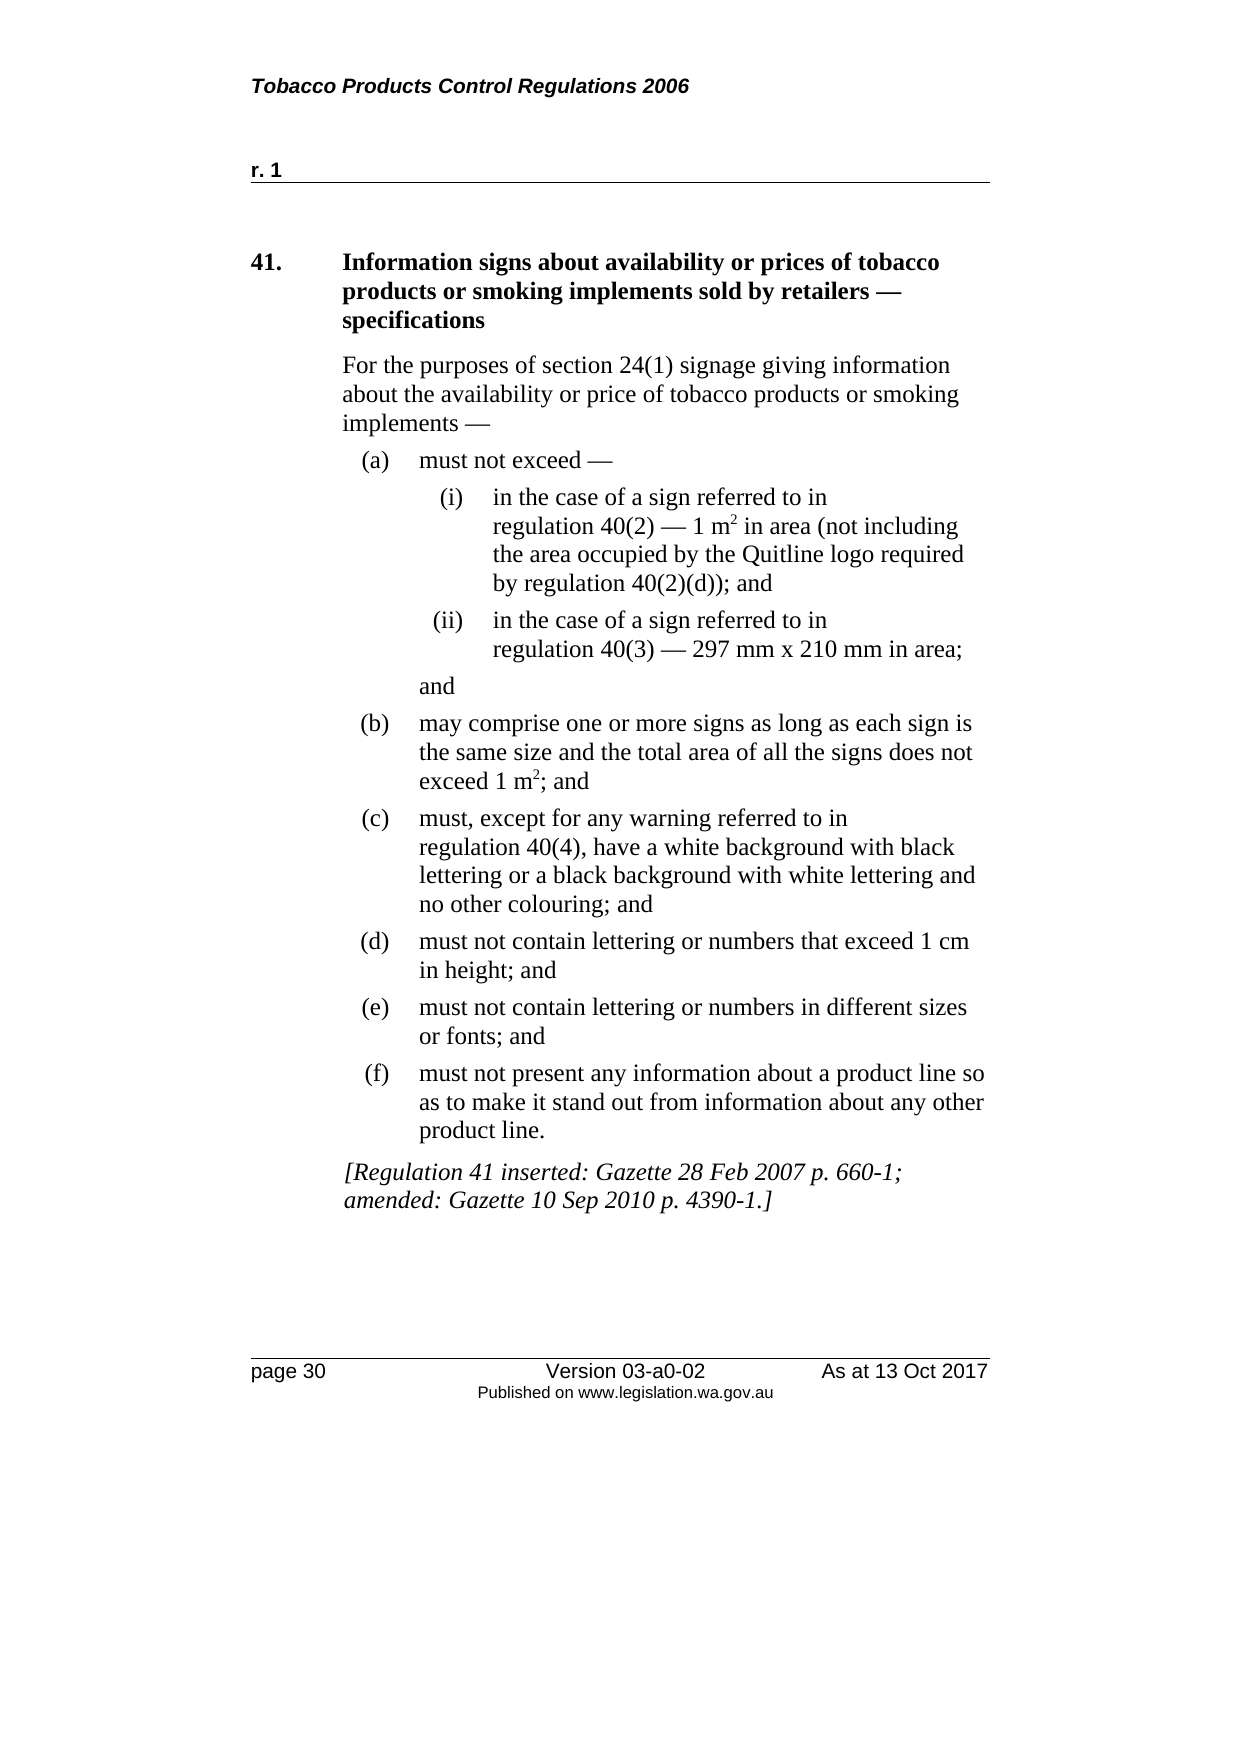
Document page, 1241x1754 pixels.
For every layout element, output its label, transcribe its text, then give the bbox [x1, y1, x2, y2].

text (i) in the case of a sign referred to in regulation 40(2) — 1 m2 in area (not including the area occupied by the Quitline logo required by regulation 40(2)(d)); and [251, 482, 990, 597]
text (e) must not contain lettering or numbers in different sizes or fonts; and [251, 992, 990, 1049]
text [Regulation 41 inserted: Gazette 28 Feb 2007 p. 660-1; amended: Gazette 10 Sep 2010 p. 4390-1.] [251, 1157, 990, 1214]
text and [251, 671, 990, 700]
text (f) must not present any information about a product line so as to make it stand out from information about any other product line. [251, 1058, 990, 1144]
text (a) must not exceed — [251, 445, 990, 474]
text (ii) in the case of a sign referred to in regulation 40(3) — 297 mm x 210 mm in area; [251, 605, 990, 663]
text (d) must not contain lettering or numbers that exceed 1 cm in height; and [251, 926, 990, 984]
text For the purposes of section 24(1) signage giving information about the availability or price of tobacco products or smoking implements — [251, 350, 990, 437]
text (b) may comprise one or more signs as long as each sign is the same size and the total area of all the signs does not exceed 1 m2; and [251, 708, 990, 794]
subtitle 41. Information signs about availability or prices of tobacco products or smoking implements sold by retailers — specifications [251, 247, 990, 334]
text (c) must, except for any warning referred to in regulation 40(4), have a white background with black lettering or a black background with white lettering and no other colouring; and [251, 803, 990, 918]
